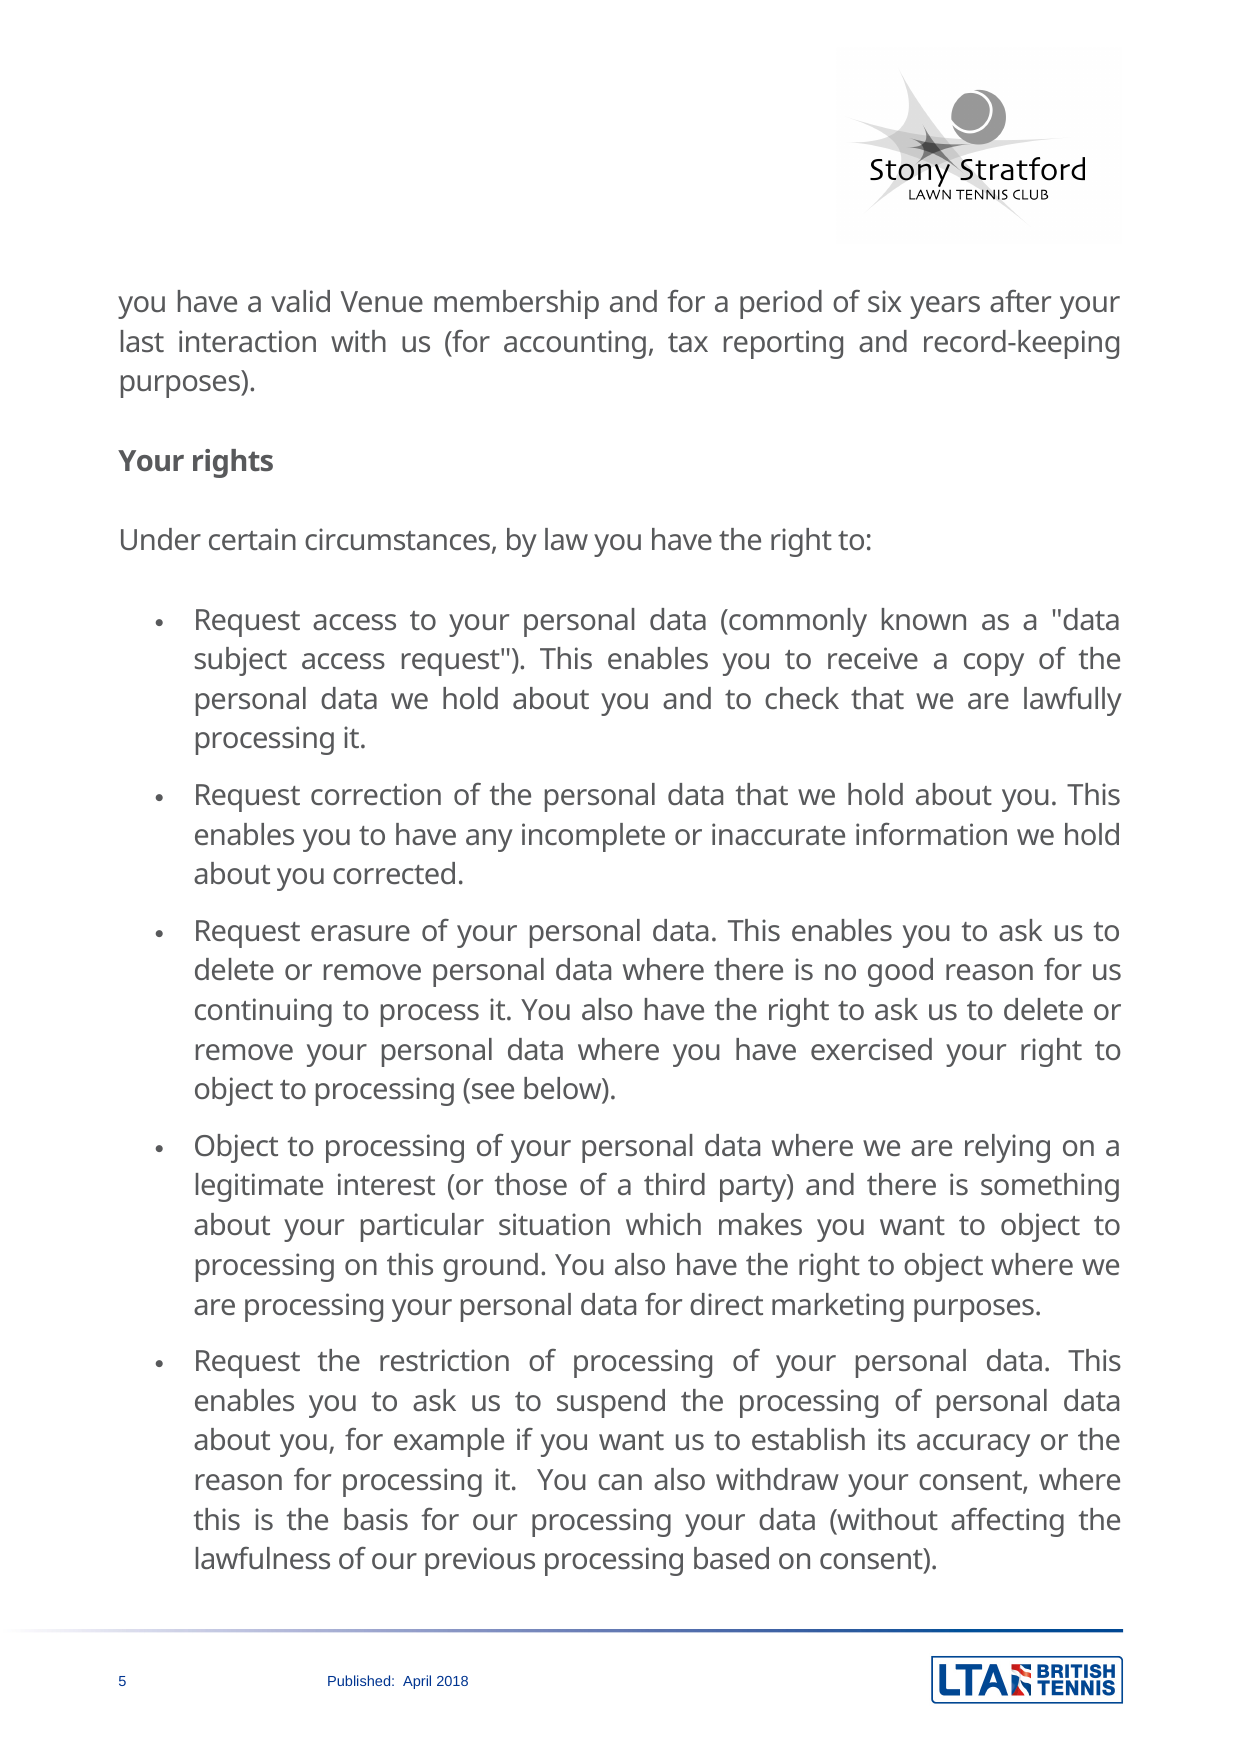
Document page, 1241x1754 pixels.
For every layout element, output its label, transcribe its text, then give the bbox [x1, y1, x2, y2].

picture [0, 1629, 1241, 1751]
list Request erasure of your personal data. This enables you to ask us to delete or remove personal data where there is no good reason for us continuing to process it. You also have the right to ask us to delete or remove your personal data where you have exercised your right to object to processing (see below). [156, 910, 1122, 1108]
list Object to processing of your personal data where we are relying on a legitimate interest (or those of a third party) and there is something about your particular situation which makes you want to object to processing on this ground. You also have the right to object where we are processing your personal data for direct marketing purposes. [156, 1125, 1122, 1323]
text Under certain circumstances, by law you have the right to: [118, 519, 1122, 559]
text Your rights [118, 440, 1122, 480]
list Request access to your personal data (commonly known as a "data subject access request"). This enables you to receive a copy of the personal data we hold about you and to check that we are lawfully processing it. [156, 599, 1122, 757]
list Request correction of the personal data that we hold about you. This enables you to have any incomplete or inaccurate information we hold about you corrected. [156, 774, 1122, 893]
picture [836, 47, 1123, 244]
list Request the restriction of processing of your personal data. This enables you to ask us to suspend the processing of personal data about you, for example if you want us to establish its accuracy or the reason for processing it. You can also withdraw your consent, where this is the basis for our processing your data (without affecting the lawfulness of our previous processing based on consent). [156, 1340, 1122, 1578]
